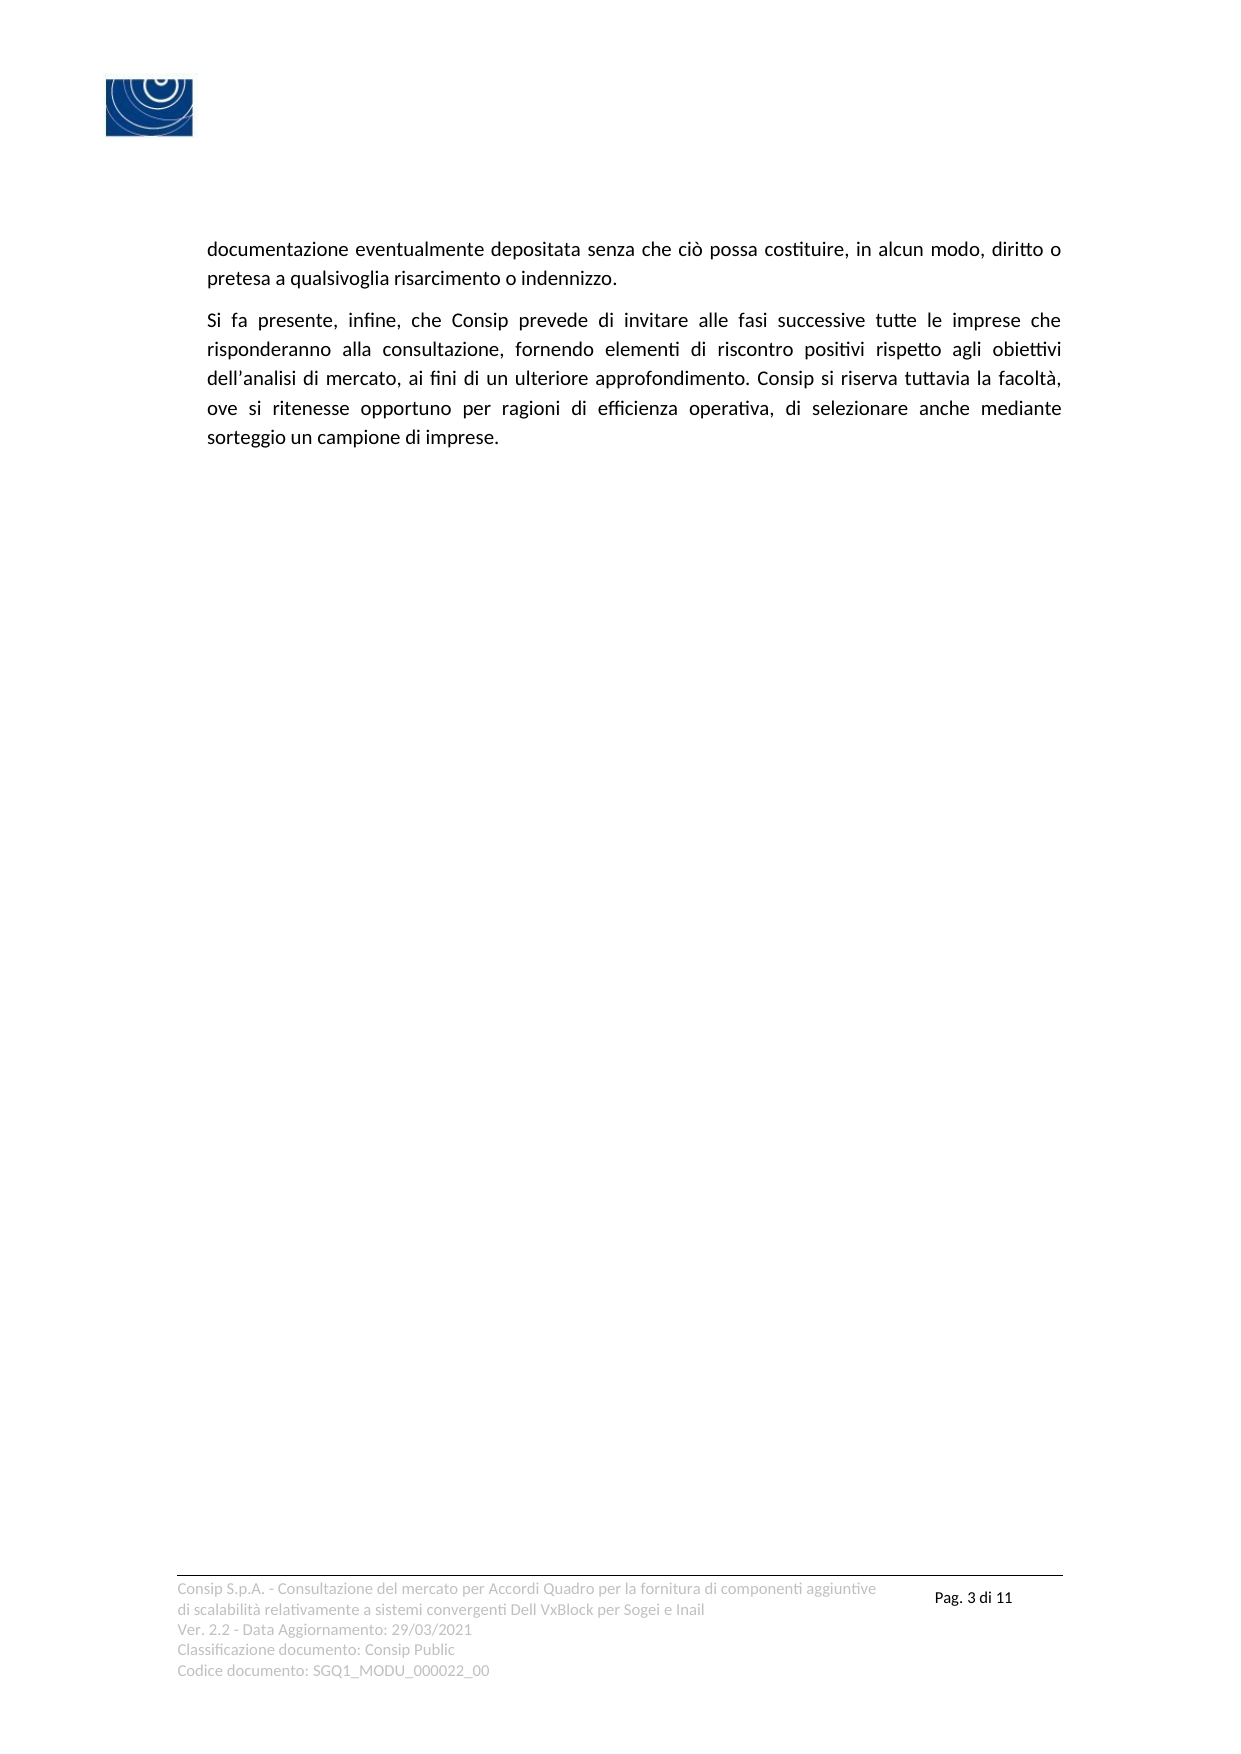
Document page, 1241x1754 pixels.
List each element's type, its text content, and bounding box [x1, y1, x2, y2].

text Si fa presente, infine, che Consip prevede di invitare alle fasi successive tutte le imprese che risponderanno alla consultazione, fornendo elementi di riscontro positivi rispetto agli obiettivi dell’analisi di mercato, ai fini di un ulteriore approfondimento. Consip si riserva tuttavia la facoltà, ove si ritenesse opportuno per ragioni di efficienza operativa, di selezionare anche mediante sorteggio un campione di imprese. [207, 307, 1063, 449]
picture [103, 73, 199, 141]
